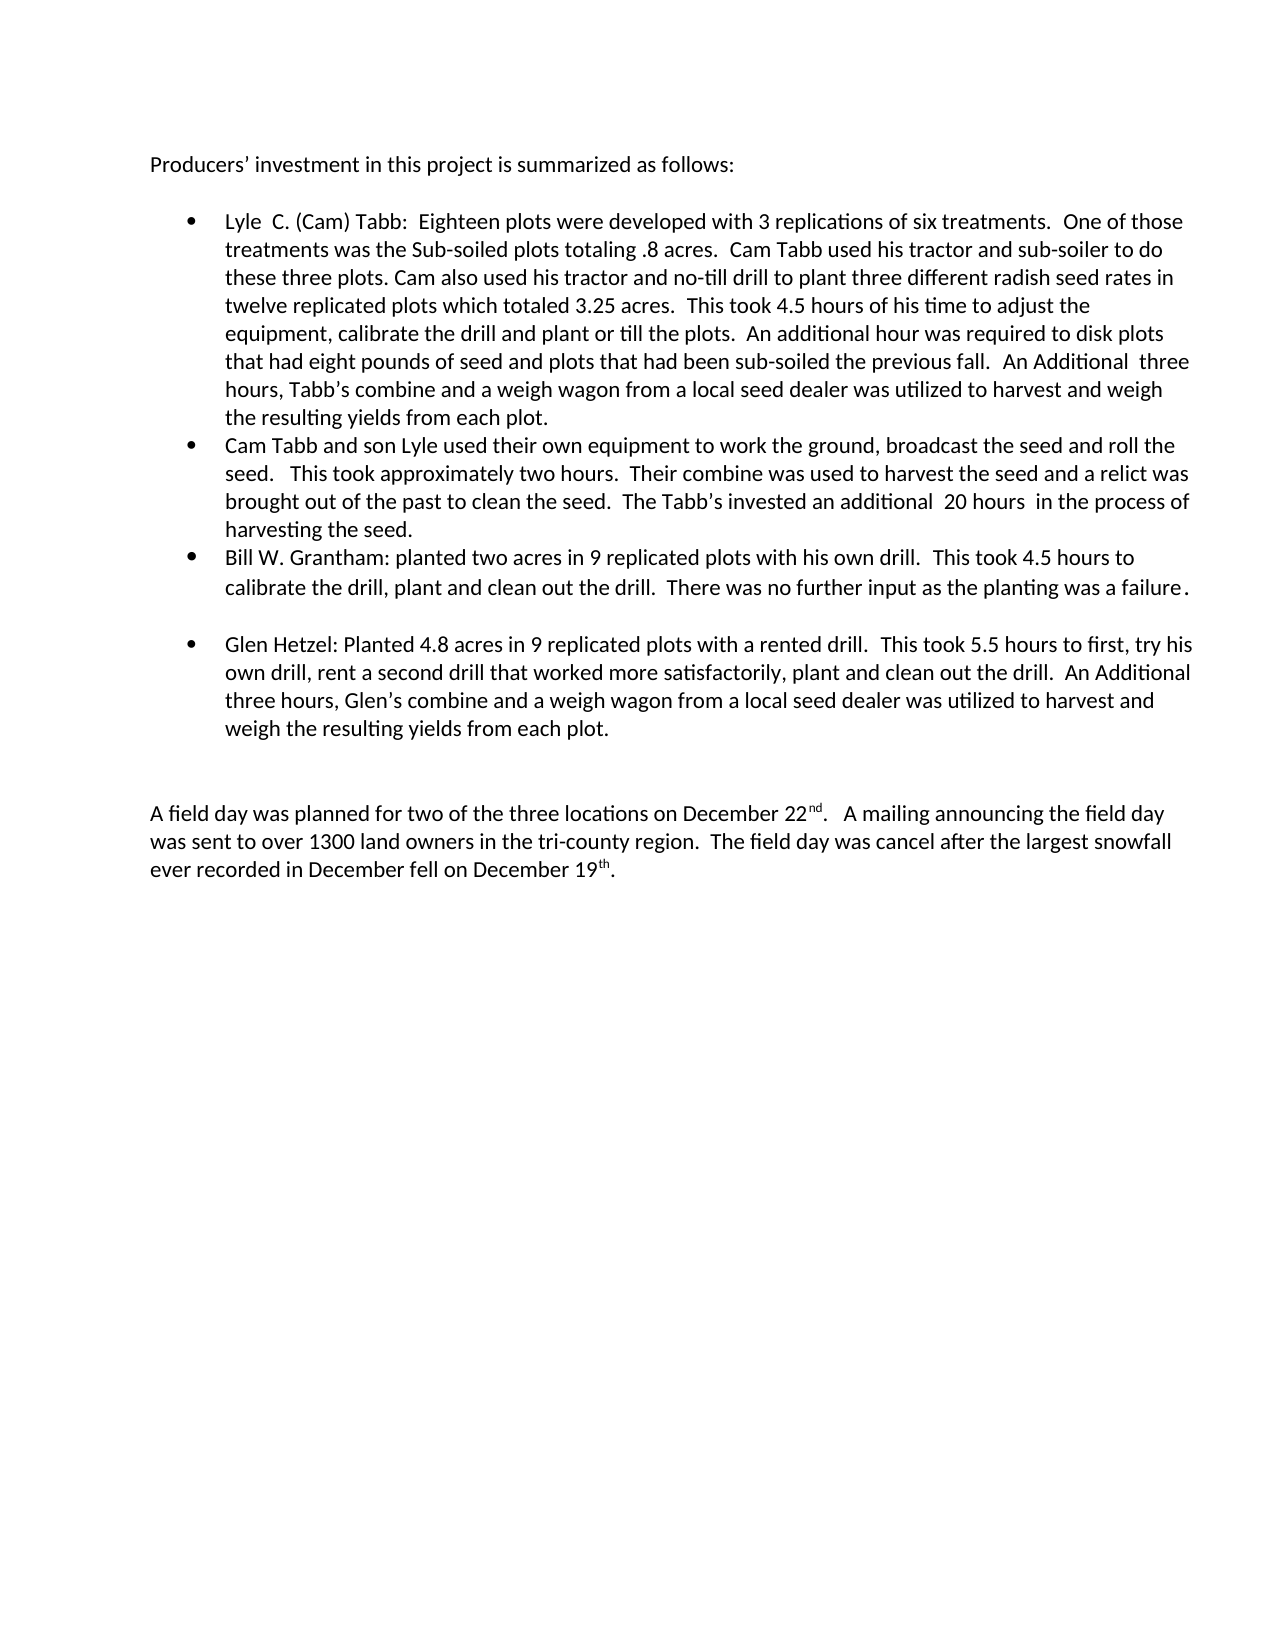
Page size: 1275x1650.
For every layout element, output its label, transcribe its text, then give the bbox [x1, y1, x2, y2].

text A field day was planned for two of the three locations on December 22nd. A mailing announcing the field day was sent to over 1300 land owners in the tri-county region. The field day was cancel after the largest snowfall ever recorded in December fell on December 19th. [150, 799, 1200, 883]
list Cam Tabb and son Lyle used their own equipment to work the ground, broadcast the seed and roll the seed. This took approximately two hours. Their combine was used to harvest the seed and a relict was brought out of the past to clean the seed. The Tabb’s invested an additional 20 hours in the process of harvesting the seed. [187, 431, 1200, 543]
text Producers’ investment in this project is summarized as follows: [150, 150, 1200, 178]
list Lyle C. (Cam) Tabb: Eighteen plots were developed with 3 replications of six treatments. One of those treatments was the Sub-soiled plots totaling .8 acres. Cam Tabb used his tractor and sub-soiler to do these three plots. Cam also used his tractor and no-till drill to plant three different radish seed rates in twelve replicated plots which totaled 3.25 acres. This took 4.5 hours of his time to adjust the equipment, calibrate the drill and plant or till the plots. An additional hour was required to disk plots that had eight pounds of seed and plots that had been sub-soiled the previous fall. An Additional three hours, Tabb’s combine and a weigh wagon from a local seed dealer was utilized to harvest and weigh the resulting yields from each plot. [187, 207, 1200, 431]
list Bill W. Grantham: planted two acres in 9 replicated plots with his own drill. This took 4.5 hours to calibrate the drill, plant and clean out the drill. There was no further input as the planting was a failure. [187, 543, 1200, 602]
list Glen Hetzel: Planted 4.8 acres in 9 replicated plots with a rented drill. This took 5.5 hours to first, try his own drill, rent a second drill that worked more satisfactorily, plant and clean out the drill. An Additional three hours, Glen’s combine and a weigh wagon from a local seed dealer was utilized to harvest and weigh the resulting yields from each plot. [187, 630, 1200, 742]
